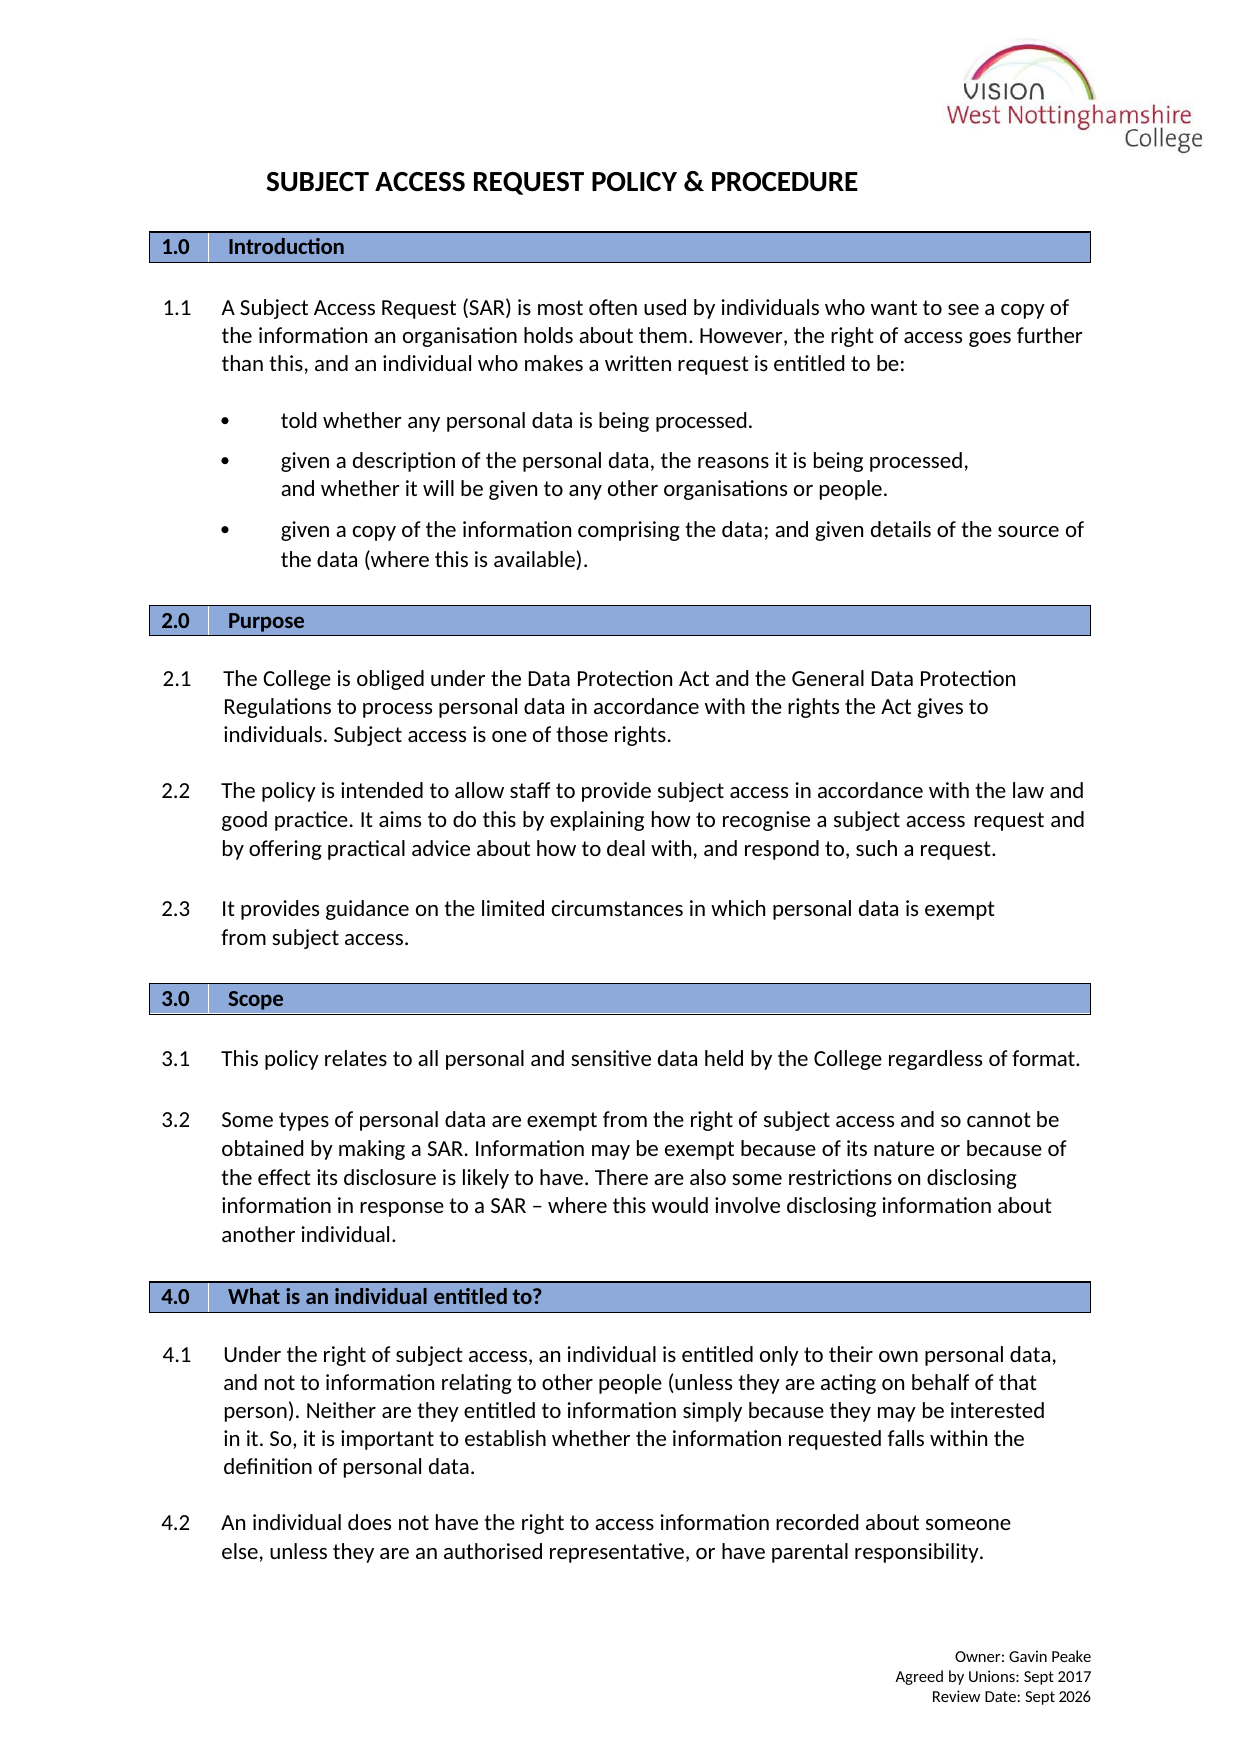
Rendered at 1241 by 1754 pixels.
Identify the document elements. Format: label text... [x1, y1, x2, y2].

list The policy is intended to allow staff to provide subject access in accordance with the law and good practice. It aims to do this by explaining how to recognise a subject access request and by offering practical advice about how to deal with, and respond to, such a request. [161, 776, 1085, 862]
table_header 4.0 [150, 1283, 208, 1312]
list This policy relates to all personal and sensitive data held by the College regardless of format. [161, 1044, 1103, 1072]
table_header What is an individual entitled to? [209, 1283, 1090, 1312]
list An individual does not have the right to access information recorded about someone else, unless they are an authorised representative, or have parental responsibility. [161, 1508, 1059, 1565]
list given a copy of the information comprising the data; and given details of the source of the data (where this is available). [221, 515, 1084, 573]
table_header 1.0 [150, 233, 208, 262]
list Under the right of subject access, an individual is entitled only to their own personal data, and not to information relating to other people (unless they are acting on behalf of that person). Neither are they entitled to information simply because they may be interested in it. So, it is important to establish whether the information requested falls within the definition of personal data. [162, 1340, 1068, 1480]
title SUBJECT ACCESS REQUEST POLICY & PROCEDURE [266, 163, 1103, 199]
list The College is obliged under the Data Protection Act and the General Data Protection Regulations to process personal data in accordance with the rights the Act gives to individuals. Subject access is one of those rights. [162, 664, 1017, 748]
table_header 3.0 [150, 984, 208, 1013]
list told whether any personal data is being processed. [221, 406, 1103, 434]
table_header Scope [209, 984, 1090, 1013]
table_header Introduction [209, 233, 1090, 262]
list A Subject Access Request (SAR) is most often used by individuals who want to see a copy of the information an organisation holds about them. However, the right of access goes further than this, and an individual who makes a written request is entitled to be: [162, 293, 1083, 377]
table_header 2.0 [150, 606, 208, 635]
picture [941, 34, 1204, 156]
table_header Purpose [209, 606, 1090, 635]
list It provides guidance on the limited circumstances in which personal data is exempt from subject access. [161, 894, 1045, 951]
list Some types of personal data are exempt from the right of subject access and so cannot be obtained by making a SAR. Information may be exempt because of its nature or because of the effect its disclosure is likely to have. There are also some restrictions on disclosing information in response to a SAR – where this would involve disclosing information about another individual. [161, 1105, 1066, 1248]
list given a description of the personal data, the reasons it is being processed, and whether it will be given to any other organisations or people. [221, 447, 1009, 503]
